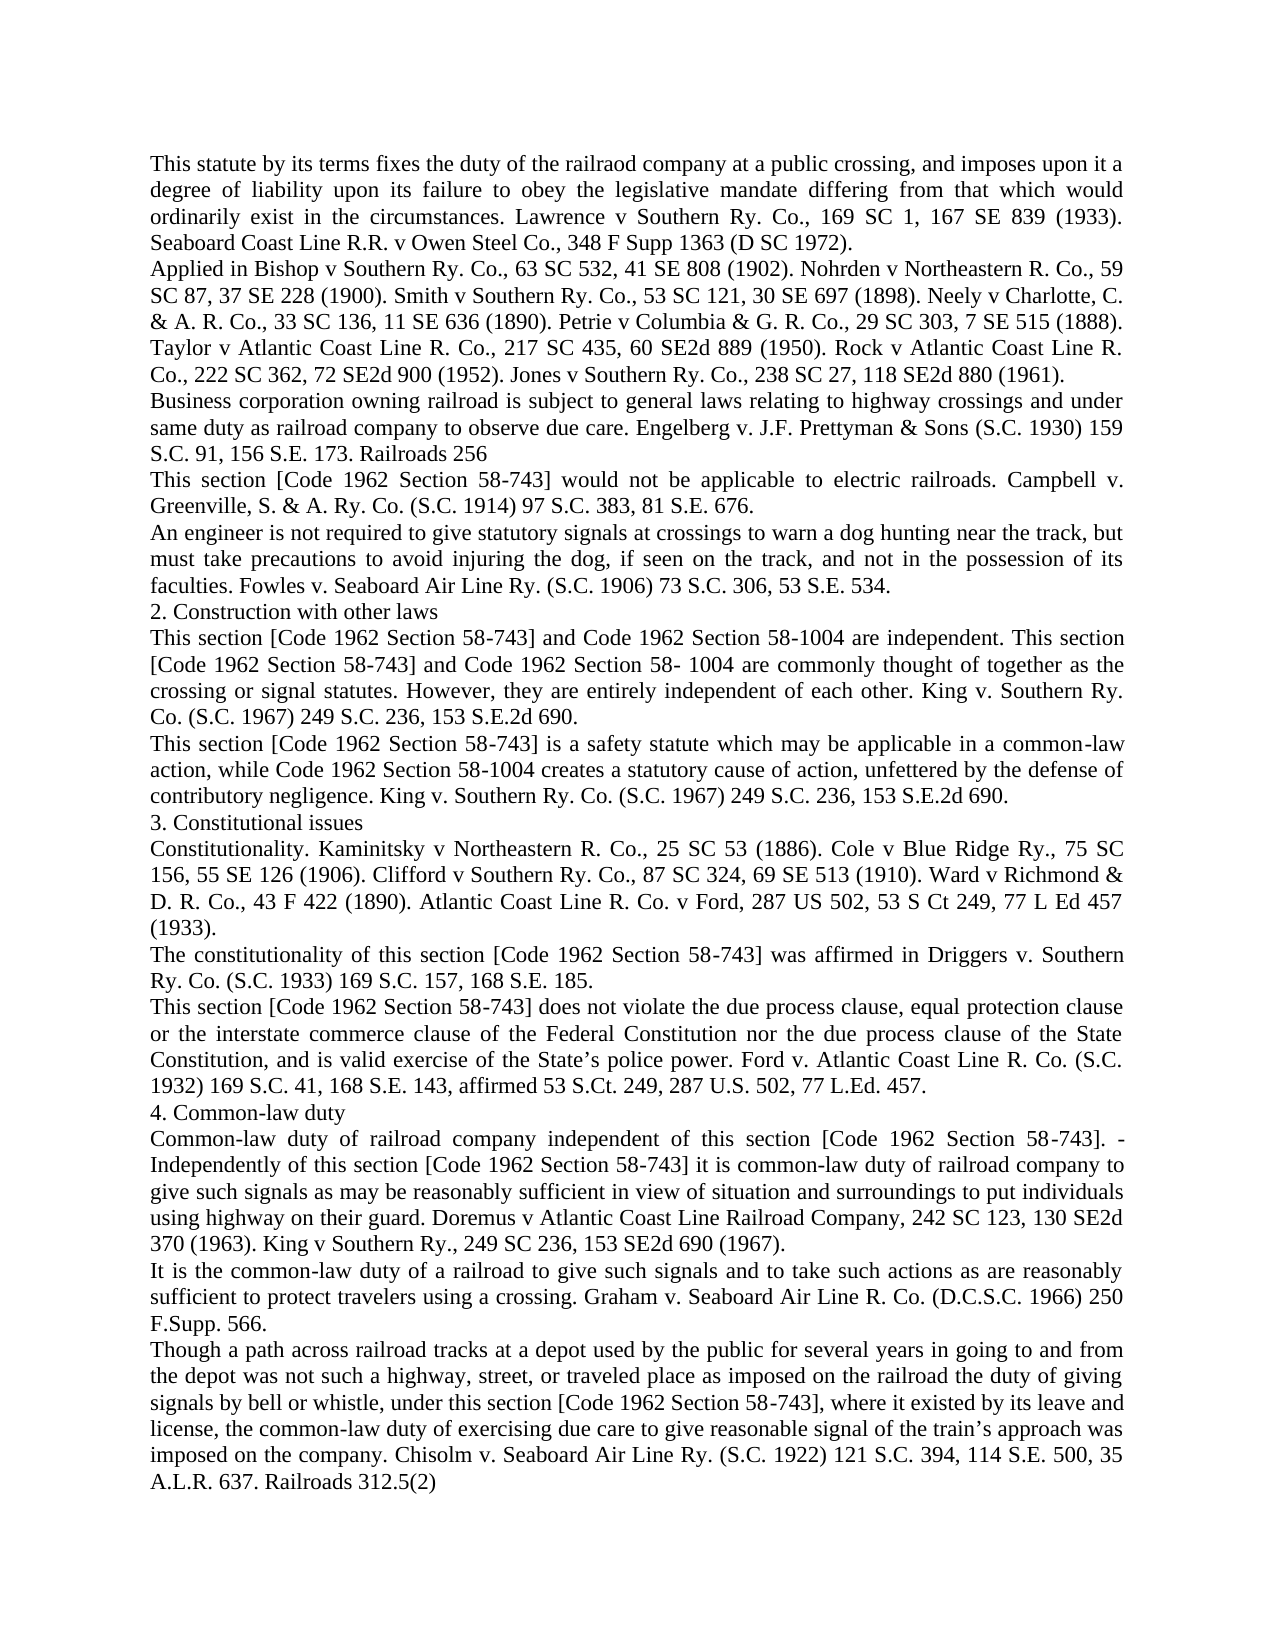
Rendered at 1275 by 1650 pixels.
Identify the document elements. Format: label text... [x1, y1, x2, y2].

text 3. Constitutional issues [150, 809, 1125, 835]
text The constitutionality of this section [Code 1962 Section 58-743] was affirmed in Driggers v. Southern Ry. Co. (S.C. 1933) 169 S.C. 157, 168 S.E. 185. [150, 941, 1125, 993]
text An engineer is not required to give statutory signals at crossings to warn a dog hunting near the track, but must take precautions to avoid injuring the dog, if seen on the track, and not in the possession of its faculties. Fowles v. Seaboard Air Line Ry. (S.C. 1906) 73 S.C. 306, 53 S.E. 534. [150, 519, 1125, 598]
text This section [Code 1962 Section 58-743] is a safety statute which may be applicable in a common-law action, while Code 1962 Section 58-1004 creates a statutory cause of action, unfettered by the defense of contributory negligence. King v. Southern Ry. Co. (S.C. 1967) 249 S.C. 236, 153 S.E.2d 690. [150, 730, 1125, 809]
text This section [Code 1962 Section 58-743] would not be applicable to electric railroads. Campbell v. Greenville, S. & A. Ry. Co. (S.C. 1914) 97 S.C. 383, 81 S.E. 676. [150, 466, 1125, 519]
text 4. Common-law duty [150, 1099, 1125, 1125]
text It is the common-law duty of a railroad to give such signals and to take such actions as are reasonably sufficient to protect travelers using a crossing. Graham v. Seaboard Air Line R. Co. (D.C.S.C. 1966) 250 F.Supp. 566. [150, 1257, 1125, 1336]
text Business corporation owning railroad is subject to general laws relating to highway crossings and under same duty as railroad company to observe due care. Engelberg v. J.F. Prettyman & Sons (S.C. 1930) 159 S.C. 91, 156 S.E. 173. Railroads 256 [150, 387, 1125, 466]
text This section [Code 1962 Section 58-743] does not violate the due process clause, equal protection clause or the interstate commerce clause of the Federal Constitution nor the due process clause of the State Constitution, and is valid exercise of the State’s police power. Ford v. Atlantic Coast Line R. Co. (S.C. 1932) 169 S.C. 41, 168 S.E. 143, affirmed 53 S.Ct. 249, 287 U.S. 502, 77 L.Ed. 457. [150, 993, 1125, 1099]
text Though a path across railroad tracks at a depot used by the public for several years in going to and from the depot was not such a highway, street, or traveled place as imposed on the railroad the duty of giving signals by bell or whistle, under this section [Code 1962 Section 58-743], where it existed by its leave and license, the common-law duty of exercising due care to give reasonable signal of the train’s approach was imposed on the company. Chisolm v. Seaboard Air Line Ry. (S.C. 1922) 121 S.C. 394, 114 S.E. 500, 35 A.L.R. 637. Railroads 312.5(2) [150, 1336, 1125, 1494]
text 2. Construction with other laws [150, 598, 1125, 624]
text Applied in Bishop v Southern Ry. Co., 63 SC 532, 41 SE 808 (1902). Nohrden v Northeastern R. Co., 59 SC 87, 37 SE 228 (1900). Smith v Southern Ry. Co., 53 SC 121, 30 SE 697 (1898). Neely v Charlotte, C. & A. R. Co., 33 SC 136, 11 SE 636 (1890). Petrie v Columbia & G. R. Co., 29 SC 303, 7 SE 515 (1888). Taylor v Atlantic Coast Line R. Co., 217 SC 435, 60 SE2d 889 (1950). Rock v Atlantic Coast Line R. Co., 222 SC 362, 72 SE2d 900 (1952). Jones v Southern Ry. Co., 238 SC 27, 118 SE2d 880 (1961). [150, 255, 1125, 387]
text This section [Code 1962 Section 58-743] and Code 1962 Section 58-1004 are independent. This section [Code 1962 Section 58-743] and Code 1962 Section 58- 1004 are commonly thought of together as the crossing or signal statutes. However, they are entirely independent of each other. King v. Southern Ry. Co. (S.C. 1967) 249 S.C. 236, 153 S.E.2d 690. [150, 624, 1125, 730]
text This statute by its terms fixes the duty of the railraod company at a public crossing, and imposes upon it a degree of liability upon its failure to obey the legislative mandate differing from that which would ordinarily exist in the circumstances. Lawrence v Southern Ry. Co., 169 SC 1, 167 SE 839 (1933). Seaboard Coast Line R.R. v Owen Steel Co., 348 F Supp 1363 (D SC 1972). [150, 150, 1125, 255]
text Constitutionality. Kaminitsky v Northeastern R. Co., 25 SC 53 (1886). Cole v Blue Ridge Ry., 75 SC 156, 55 SE 126 (1906). Clifford v Southern Ry. Co., 87 SC 324, 69 SE 513 (1910). Ward v Richmond & D. R. Co., 43 F 422 (1890). Atlantic Coast Line R. Co. v Ford, 287 US 502, 53 S Ct 249, 77 L Ed 457 (1933). [150, 835, 1125, 941]
text Common-law duty of railroad company independent of this section [Code 1962 Section 58-743]. - Independently of this section [Code 1962 Section 58-743] it is common-law duty of railroad company to give such signals as may be reasonably sufficient in view of situation and surroundings to put individuals using highway on their guard. Doremus v Atlantic Coast Line Railroad Company, 242 SC 123, 130 SE2d 370 (1963). King v Southern Ry., 249 SC 236, 153 SE2d 690 (1967). [150, 1125, 1125, 1257]
